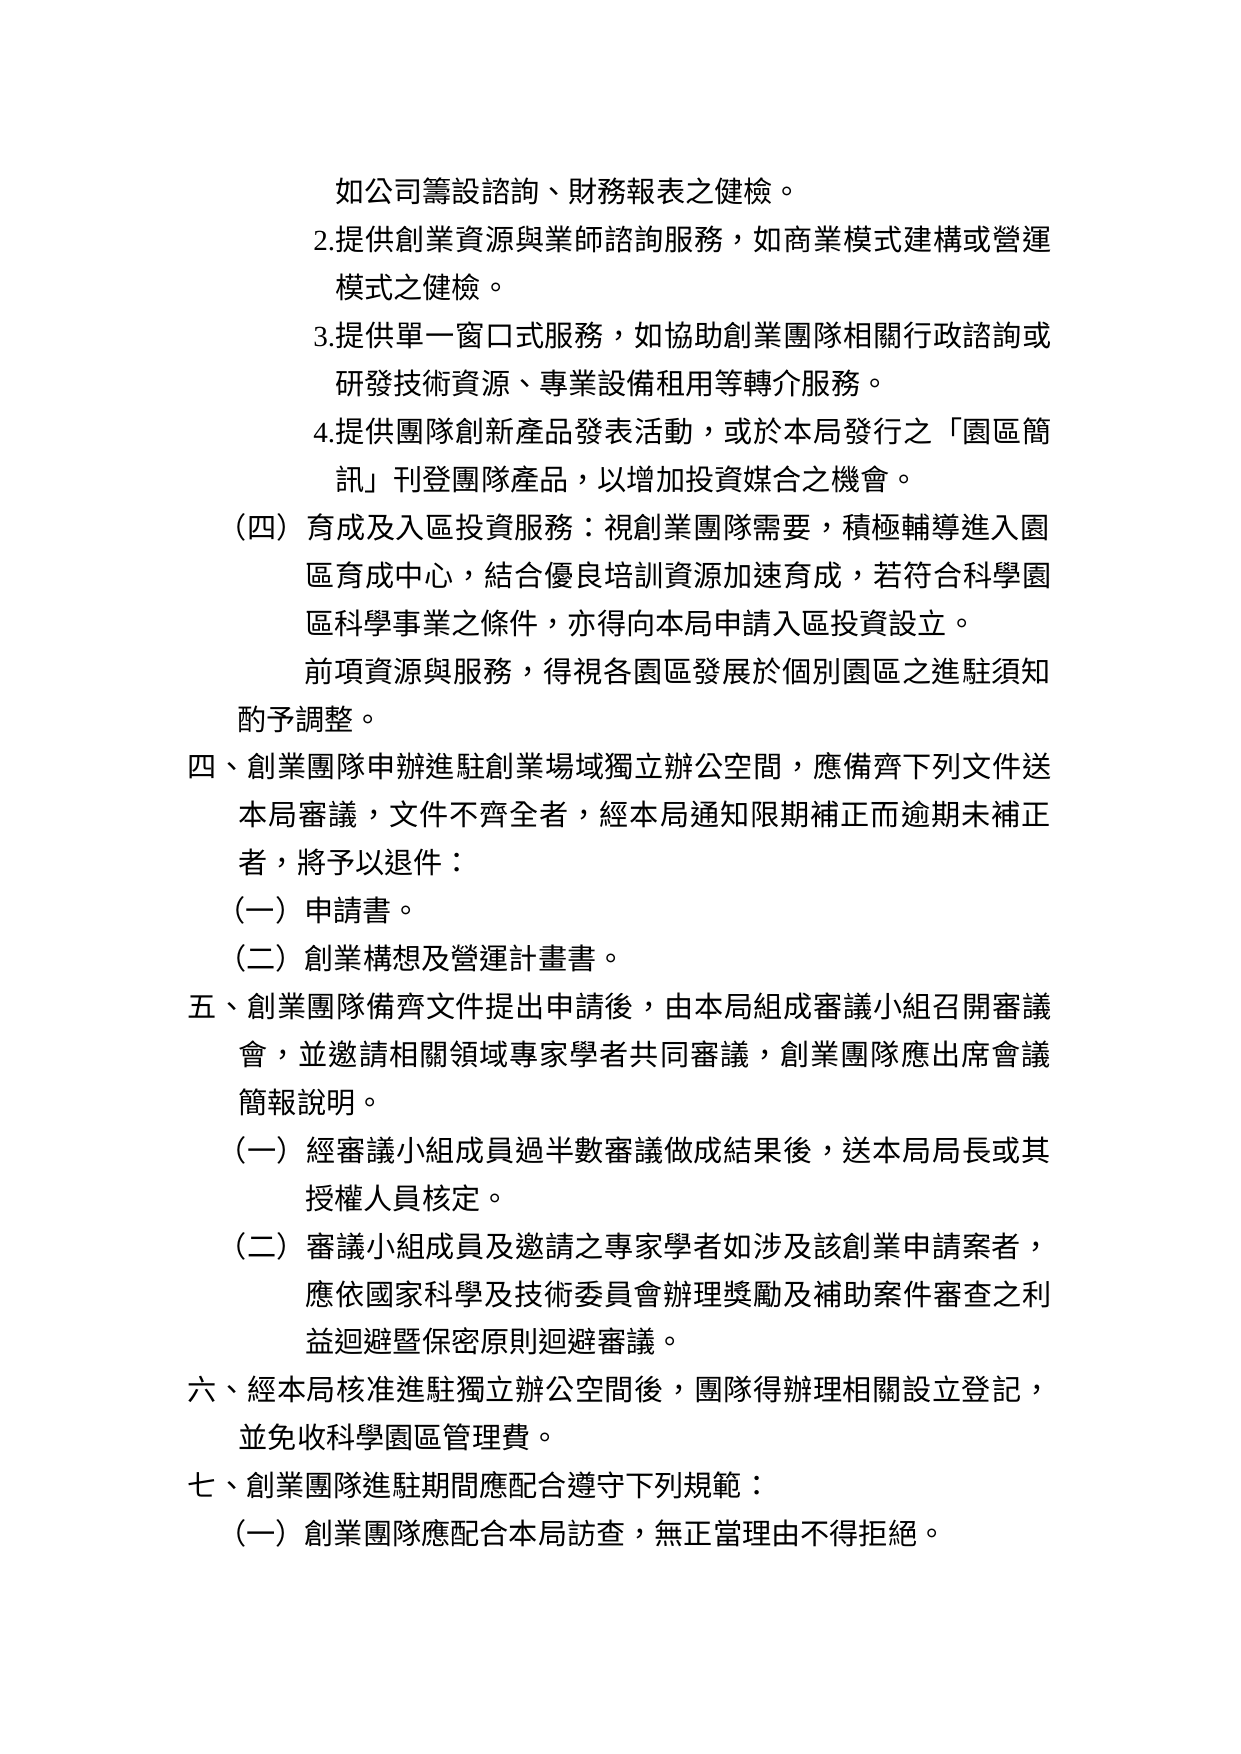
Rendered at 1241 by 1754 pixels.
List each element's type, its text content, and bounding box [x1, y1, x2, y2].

text 2.提供創業資源與業師諮詢服務，如商業模式建構或營運模式之健檢。 [313, 212, 1053, 308]
text （一）經審議小組成員過半數審議做成結果後，送本局局長或其授權人員核定。 [217, 1123, 1053, 1219]
text 3.提供單一窗口式服務，如協助創業團隊相關行政諮詢或研發技術資源、專業設備租用等轉介服務。 [313, 308, 1053, 404]
text 七、創業團隊進駐期間應配合遵守下列規範： [188, 1458, 1053, 1506]
text 前項資源與服務，得視各園區發展於個別園區之進駐須知酌予調整。 [237, 644, 1053, 739]
text 五、創業團隊備齊文件提出申請後，由本局組成審議小組召開審議會，並邀請相關領域專家學者共同審議，創業團隊應出席會議簡報說明。 [188, 979, 1053, 1123]
text 4.提供團隊創新產品發表活動，或於本局發行之「園區簡訊」刊登團隊產品，以增加投資媒合之機會。 [313, 404, 1053, 500]
text （一）申請書。 [216, 883, 1053, 931]
text （四）育成及入區投資服務：視創業團隊需要，積極輔導進入園區育成中心，結合優良培訓資源加速育成，若符合科學園區科學事業之條件，亦得向本局申請入區投資設立。 [217, 500, 1053, 644]
text （二）創業構想及營運計畫書。 [217, 931, 1053, 979]
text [313, 164, 1053, 212]
text 六、經本局核准進駐獨立辦公空間後，團隊得辦理相關設立登記，並免收科學園區管理費。 [188, 1362, 1053, 1458]
text （二）審議小組成員及邀請之專家學者如涉及該創業申請案者，應依國家科學及技術委員會辦理獎勵及補助案件審查之利益迴避暨保密原則迴避審議。 [217, 1219, 1053, 1362]
text （一）創業團隊應配合本局訪查，無正當理由不得拒絕。 [217, 1506, 1053, 1554]
text 四、創業團隊申辦進駐創業場域獨立辦公空間，應備齊下列文件送本局審議，文件不齊全者，經本局通知限期補正而逾期未補正者，將予以退件： [188, 739, 1053, 883]
